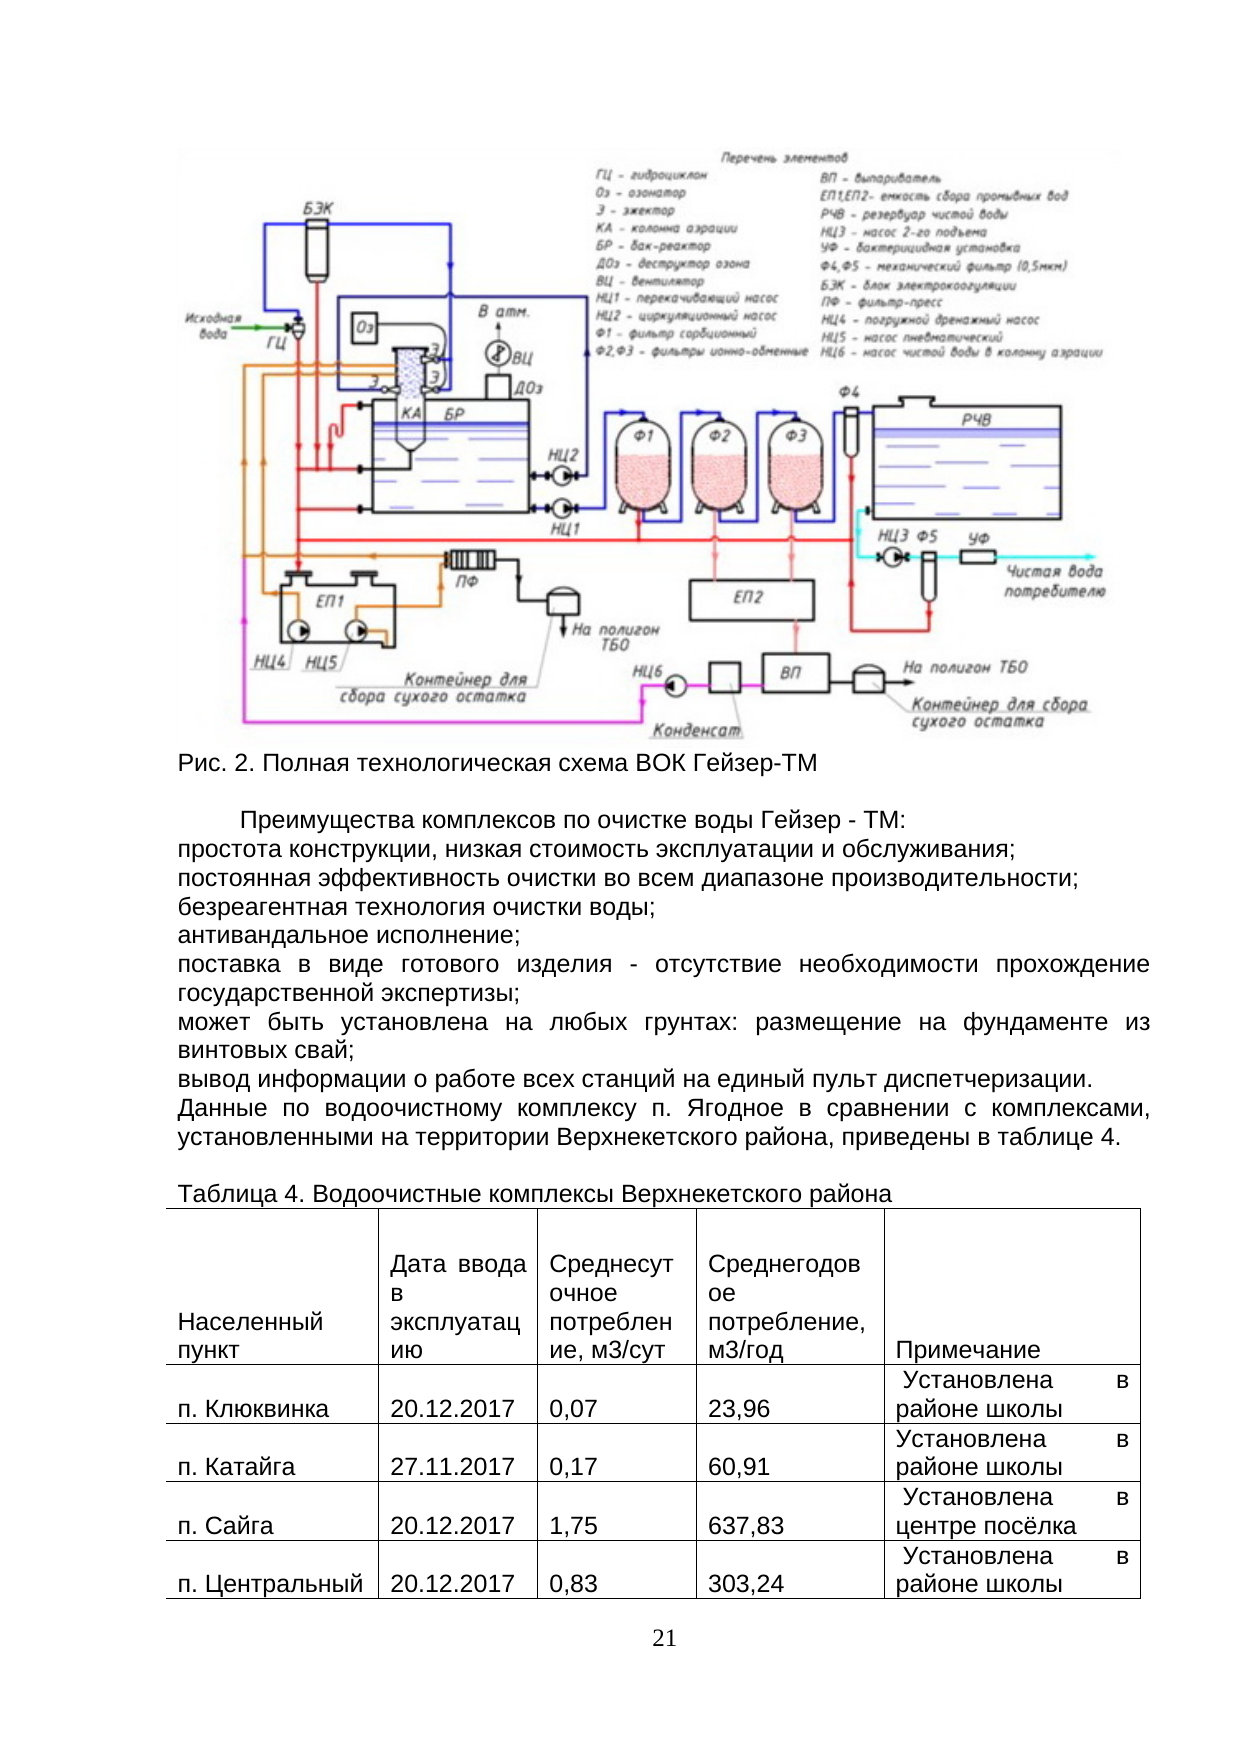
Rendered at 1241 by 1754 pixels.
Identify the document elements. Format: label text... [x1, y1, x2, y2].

table_cell 1,75 [538, 1482, 696, 1540]
list вывод информации о работе всех станций на единый пульт диспетчеризации. [177, 1064, 1152, 1093]
table_cell п. Катайга [166, 1424, 378, 1481]
list Данные по водоочистному комплексу п. Ягодное в сравнении с комплексами, установленными на территории Верхнекетского района, приведены в таблице 4. [177, 1093, 1152, 1150]
table_header Среднегодовое потребление, м3/год [697, 1209, 884, 1364]
table_header Среднесуточное потребление, м3/сут [538, 1209, 696, 1364]
text Преимущества комплексов по очистке воды Гейзер - ТМ: [177, 805, 1152, 834]
table_cell Установлена в районе школы [885, 1541, 1140, 1598]
table_cell 20.12.2017 [379, 1365, 537, 1423]
table_cell 23,96 [697, 1365, 884, 1423]
table_cell п. Центральный [166, 1541, 378, 1598]
table_cell Установлена в районе школы [885, 1365, 1140, 1423]
table_cell Установлена в районе школы [885, 1424, 1140, 1481]
list простота конструкции, низкая стоимость эксплуатации и обслуживания; [177, 834, 1152, 863]
table_header Примечание [885, 1209, 1140, 1364]
list может быть установлена на любых грунтах: размещение на фундаменте из винтовых свай; [177, 1007, 1152, 1064]
table_cell 303,24 [697, 1541, 884, 1598]
table_cell 60,91 [697, 1424, 884, 1481]
table_cell п. Клюквинка [166, 1365, 378, 1423]
table_header Дата ввода в эксплуатацию [379, 1209, 537, 1364]
table_cell Установлена в центре посёлка [885, 1482, 1140, 1540]
list постоянная эффективность очистки во всем диапазоне производительности; [177, 863, 1152, 892]
picture [177, 147, 1121, 748]
list поставка в виде готового изделия - отсутствие необходимости прохождение государственной экспертизы; [177, 949, 1152, 1007]
table_cell 20.12.2017 [379, 1482, 537, 1540]
table_cell 27.11.2017 [379, 1424, 537, 1481]
table_cell 20.12.2017 [379, 1541, 537, 1598]
table_cell 0,17 [538, 1424, 696, 1481]
table_cell 0,07 [538, 1365, 696, 1423]
list антивандальное исполнение; [177, 920, 1152, 949]
list безреагентная технология очистки воды; [177, 892, 1152, 920]
text Рис. 2. Полная технологическая схема ВОК Гейзер-ТМ [177, 748, 1152, 777]
text Таблица 4. Водоочистные комплексы Верхнекетского района [177, 1179, 1152, 1208]
table_header Населенный пункт [166, 1209, 378, 1364]
table_cell 637,83 [697, 1482, 884, 1540]
table_cell 0,83 [538, 1541, 696, 1598]
table_cell п. Сайга [166, 1482, 378, 1540]
